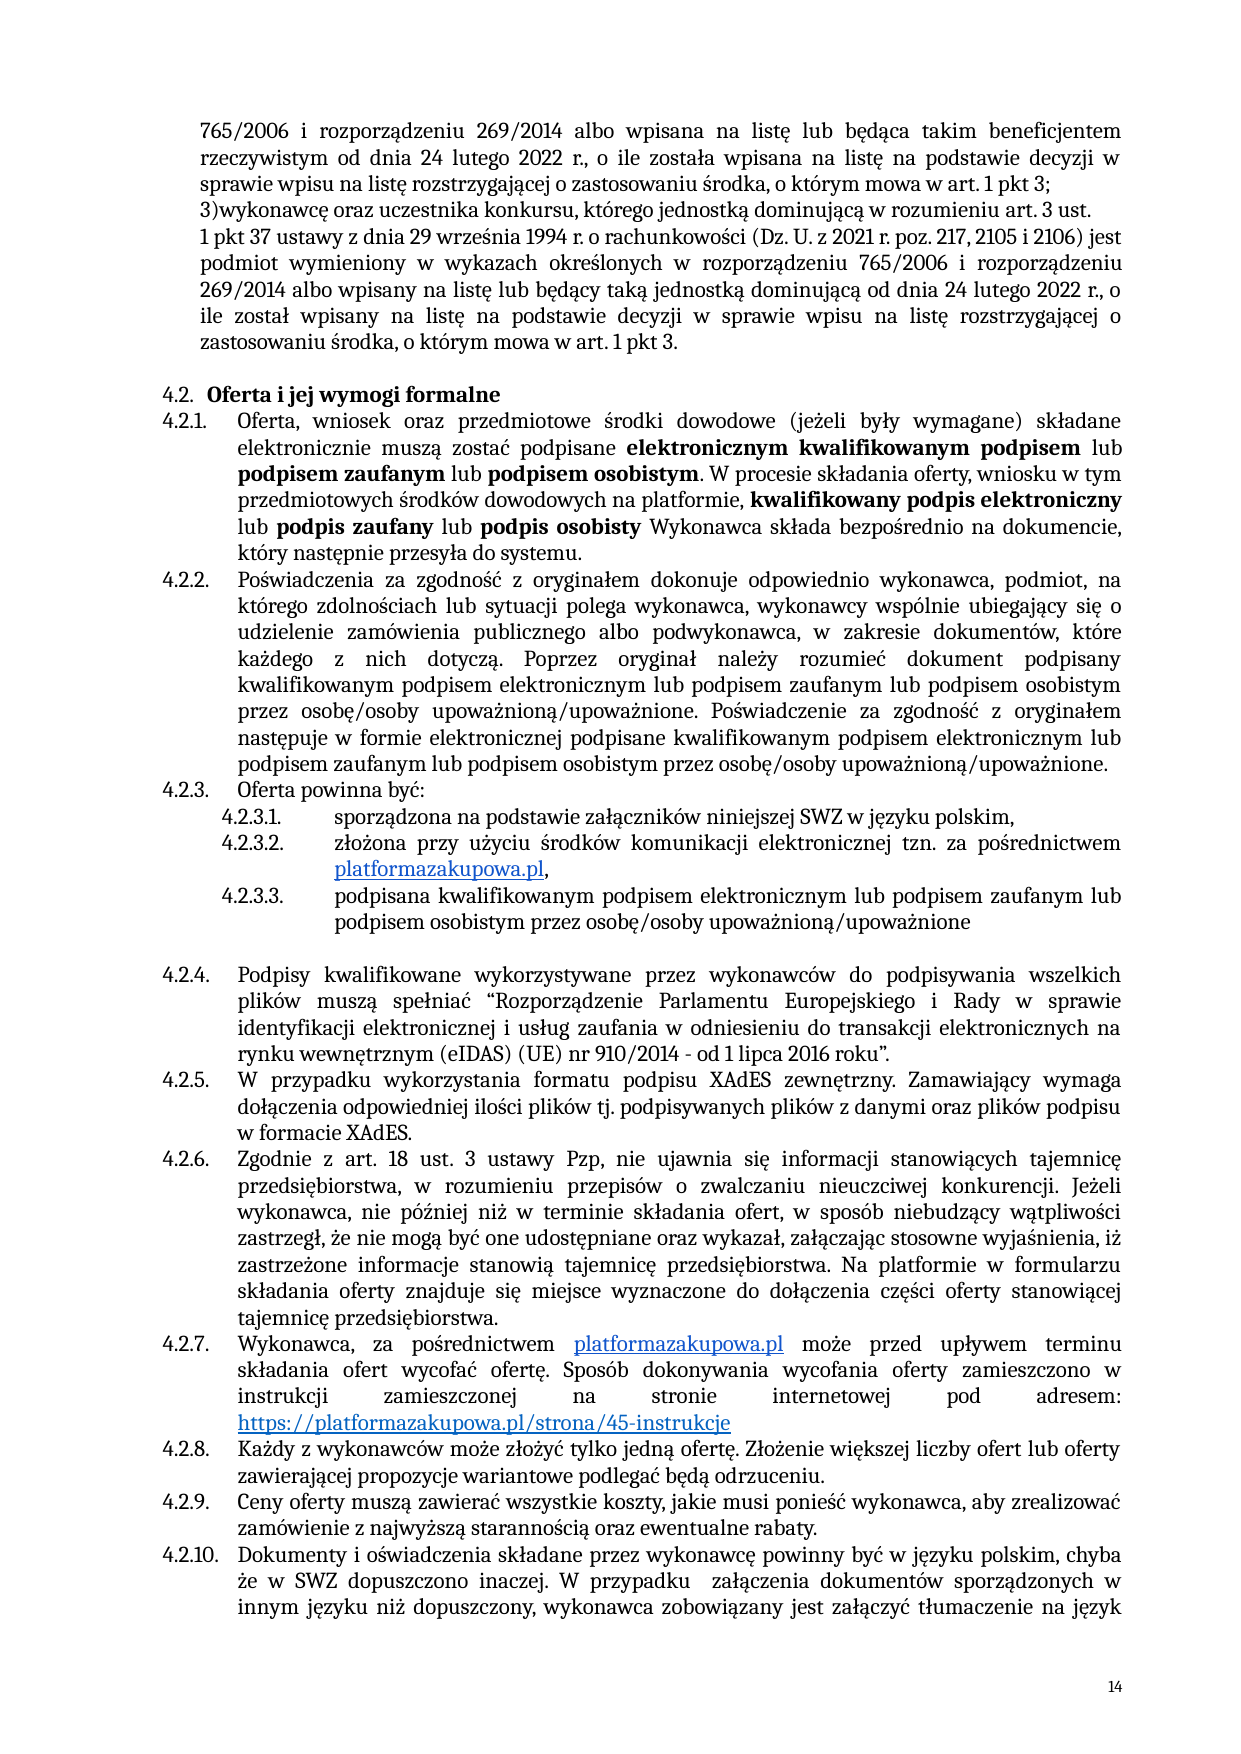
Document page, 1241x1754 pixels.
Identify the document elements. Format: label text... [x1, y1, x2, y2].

list Poświadczenia za zgodność z oryginałem dokonuje odpowiednio wykonawca, podmiot, na którego zdolnościach lub sytuacji polega wykonawca, wykonawcy wspólnie ubiegający się o udzielenie zamówienia publicznego albo podwykonawca, w zakresie dokumentów, które każdego z nich dotyczą. Poprzez oryginał należy rozumieć dokument podpisany kwalifikowanym podpisem elektronicznym lub podpisem zaufanym lub podpisem osobistym przez osobę/osoby upoważnioną/upoważnione. Poświadczenie za zgodność z oryginałem następuje w formie elektronicznej podpisane kwalifikowanym podpisem elektronicznym lub podpisem zaufanym lub podpisem osobistym przez osobę/osoby upoważnioną/upoważnione. [162, 566, 1122, 777]
list sporządzona na podstawie załączników niniejszej SWZ w języku polskim, [222, 803, 1122, 830]
list 3)wykonawcę oraz uczestnika konkursu, którego jednostką dominującą w rozumieniu art. 3 ust. [200, 197, 1118, 224]
list Oferta, wniosek oraz przedmiotowe środki dowodowe (jeżeli były wymagane) składane elektronicznie muszą zostać podpisane elektronicznym kwalifikowanym podpisem lub podpisem zaufanym lub podpisem osobistym. W procesie składania oferty, wniosku w tym przedmiotowych środków dowodowych na platformie, kwalifikowany podpis elektroniczny lub podpis zaufany lub podpis osobisty Wykonawca składa bezpośrednio na dokumencie, który następnie przesyła do systemu. [162, 408, 1122, 566]
list Oferta i jej wymogi formalne [162, 382, 1122, 408]
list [200, 118, 1122, 197]
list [162, 1541, 1122, 1621]
list złożona przy użyciu środków komunikacji elektronicznej tzn. za pośrednictwem platformazakupowa.pl, [222, 830, 1122, 883]
list W przypadku wykorzystania formatu podpisu XAdES zewnętrzny. Zamawiający wymaga dołączenia odpowiedniej ilości plików tj. podpisywanych plików z danymi oraz plików podpisu w formacie XAdES. [162, 1067, 1122, 1146]
list Wykonawca, za pośrednictwem platformazakupowa.pl może przed upływem terminu składania ofert wycofać ofertę. Sposób dokonywania wycofania oferty zamieszczono w instrukcji zamieszczonej na stronie internetowej pod adresem: https://platformazakupowa.pl/strona/45-instrukcje [162, 1331, 1122, 1436]
list Zgodnie z art. 18 ust. 3 ustawy Pzp, nie ujawnia się informacji stanowiących tajemnicę przedsiębiorstwa, w rozumieniu przepisów o zwalczaniu nieuczciwej konkurencji. Jeżeli wykonawca, nie później niż w terminie składania ofert, w sposób niebudzący wątpliwości zastrzegł, że nie mogą być one udostępniane oraz wykazał, załączając stosowne wyjaśnienia, iż zastrzeżone informacje stanowią tajemnicę przedsiębiorstwa. Na platformie w formularzu składania oferty znajduje się miejsce wyznaczone do dołączenia części oferty stanowiącej tajemnicę przedsiębiorstwa. [162, 1146, 1122, 1331]
list Oferta powinna być: [162, 777, 1122, 803]
list 1 pkt 37 ustawy z dnia 29 września 1994 r. o rachunkowości (Dz. U. z 2021 r. poz. 217, 2105 i 2106) jest podmiot wymieniony w wykazach określonych w rozporządzeniu 765/2006 i rozporządzeniu 269/2014 albo wpisany na listę lub będący taką jednostką dominującą od dnia 24 lutego 2022 r., o ile został wpisany na listę na podstawie decyzji w sprawie wpisu na listę rozstrzygającej o zastosowaniu środka, o którym mowa w art. 1 pkt 3. [200, 224, 1122, 355]
list Podpisy kwalifikowane wykorzystywane przez wykonawców do podpisywania wszelkich plików muszą spełniać “Rozporządzenie Parlamentu Europejskiego i Rady w sprawie identyfikacji elektronicznej i usług zaufania w odniesieniu do transakcji elektronicznych na rynku wewnętrznym (eIDAS) (UE) nr 910/2014 - od 1 lipca 2016 roku”. [162, 962, 1122, 1067]
list Każdy z wykonawców może złożyć tylko jedną ofertę. Złożenie większej liczby ofert lub oferty zawierającej propozycje wariantowe podlegać będą odrzuceniu. [162, 1436, 1122, 1489]
list Ceny oferty muszą zawierać wszystkie koszty, jakie musi ponieść wykonawca, aby zrealizować zamówienie z najwyższą starannością oraz ewentualne rabaty. [162, 1489, 1122, 1541]
list podpisana kwalifikowanym podpisem elektronicznym lub podpisem zaufanym lub podpisem osobistym przez osobę/osoby upoważnioną/upoważnione [222, 883, 1122, 935]
